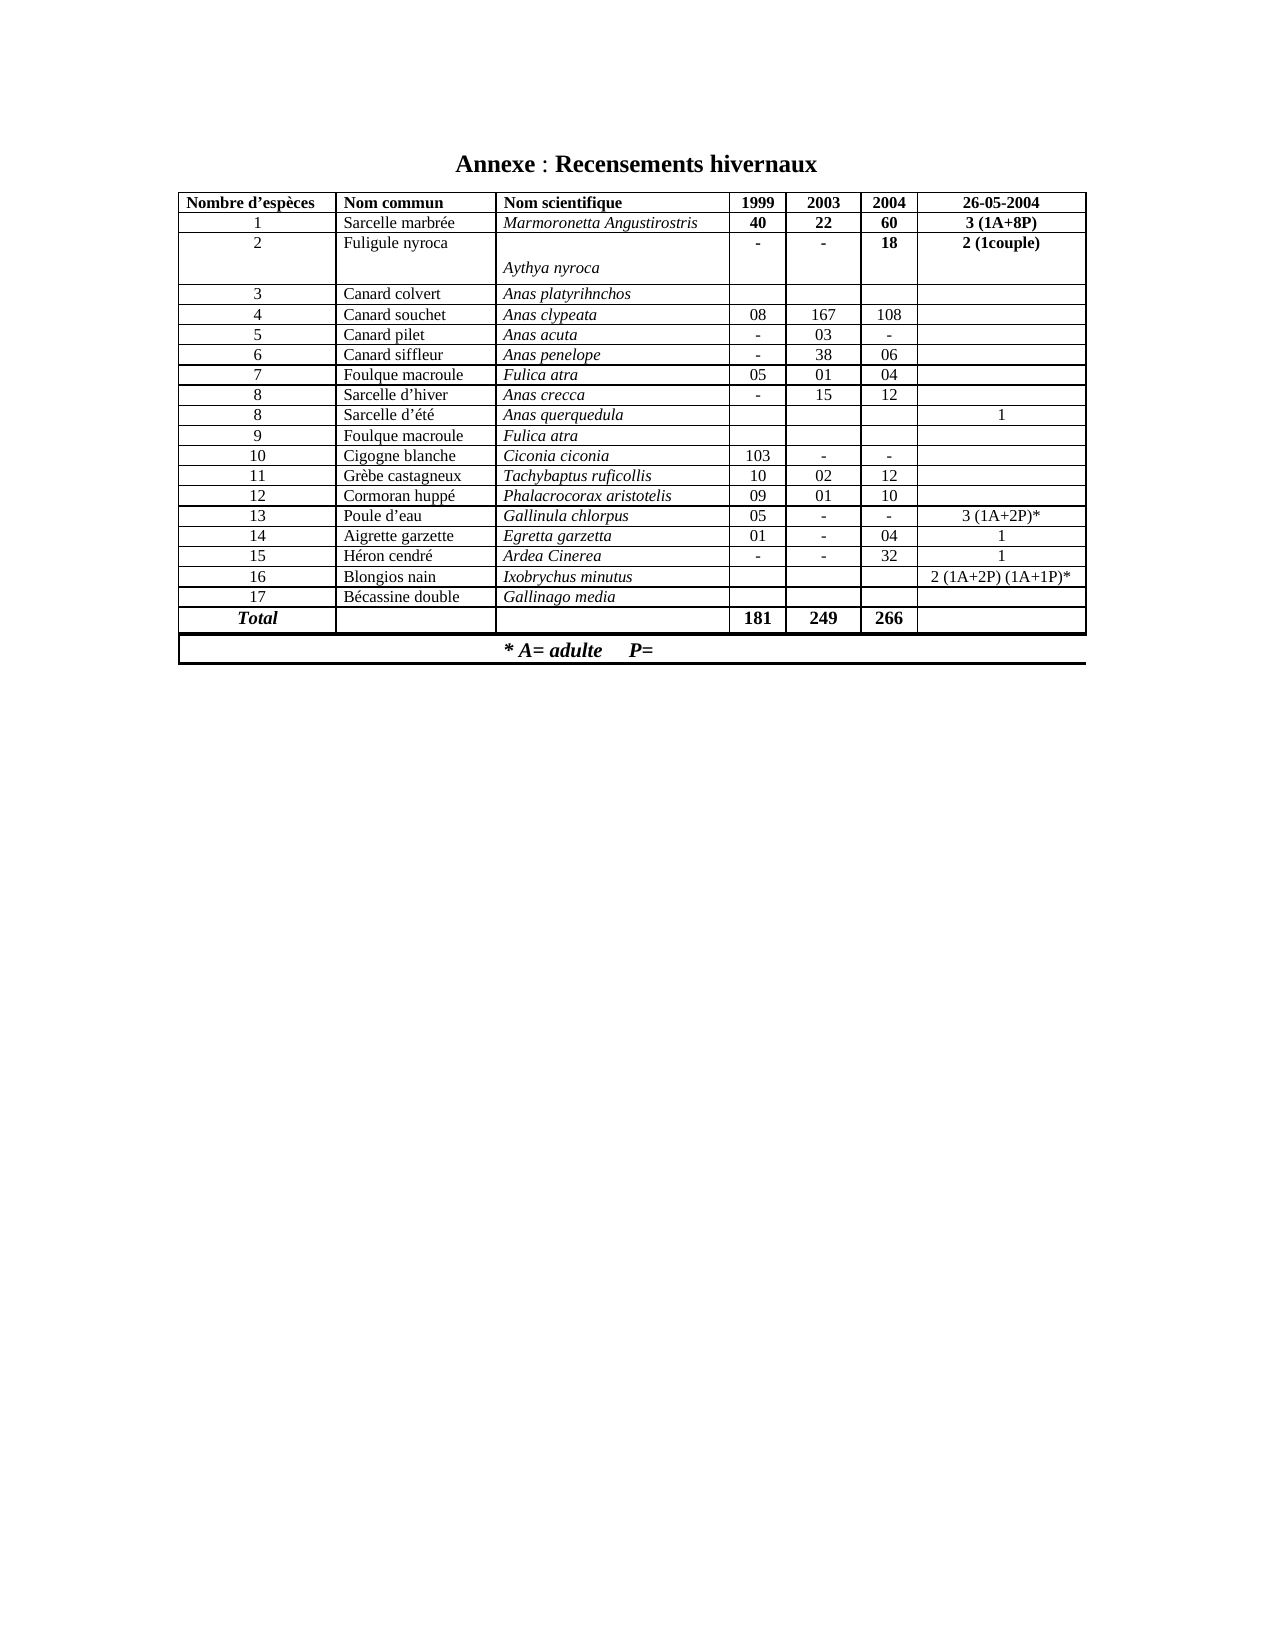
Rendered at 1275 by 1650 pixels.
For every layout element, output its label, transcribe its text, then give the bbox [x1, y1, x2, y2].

table_cell [917, 636, 1086, 662]
table_cell 1 [918, 527, 1085, 546]
table_cell Anas clypeata [497, 305, 729, 324]
table_cell Anas acuta [497, 325, 729, 344]
table_cell Foulque macroule [337, 426, 495, 445]
table_cell 2 (1couple) [918, 233, 1085, 283]
table_cell 3 (1A+2P)* [918, 507, 1085, 526]
table_cell 12 [862, 386, 917, 404]
table_cell [862, 285, 917, 304]
table_cell Canard pilet [337, 325, 495, 344]
table_cell 4 [179, 305, 335, 324]
table_cell 15 [787, 386, 860, 404]
table_cell [787, 406, 860, 425]
table_cell - [787, 547, 860, 566]
table_cell Anas penelope [497, 345, 729, 364]
table_cell - [862, 446, 917, 465]
table_cell 16 [179, 567, 335, 586]
table_cell - [730, 345, 785, 364]
table_cell Sarcelle d’hiver [337, 386, 495, 404]
table_cell Gallinago media [497, 588, 729, 606]
table_cell 04 [862, 527, 917, 546]
table_cell [730, 567, 785, 586]
table_cell 1 [179, 213, 335, 232]
table_cell - [862, 325, 917, 344]
table_cell Fuligule nyroca [337, 233, 495, 283]
table_cell [730, 426, 785, 445]
table_cell [918, 325, 1085, 344]
table_cell - [787, 233, 860, 283]
table_cell [862, 567, 917, 586]
table_cell 12 [862, 466, 917, 485]
table_cell - [730, 233, 785, 283]
table_cell 8 [179, 386, 335, 404]
table_cell [786, 636, 861, 662]
table_cell Sarcelle marbrée [337, 213, 495, 232]
table_header 2004 [862, 193, 917, 212]
table_header 2003 [787, 193, 860, 212]
table_cell 40 [730, 213, 785, 232]
table_cell Blongios nain [337, 567, 495, 586]
table_cell [730, 406, 785, 425]
table_cell - [862, 507, 917, 526]
table_cell 7 [179, 366, 335, 384]
table_cell 9 [179, 426, 335, 445]
table_cell Aigrette garzette [337, 527, 495, 546]
table_cell * A= adulte P= poussins [496, 636, 730, 662]
table_cell 06 [862, 345, 917, 364]
table_cell [336, 636, 496, 662]
table_cell 60 [862, 213, 917, 232]
table_cell 2 (1A+2P) (1A+1P)* [918, 567, 1085, 586]
table_header Nombre d’espèces [179, 193, 335, 212]
table_cell [861, 636, 917, 662]
table_cell [918, 466, 1085, 485]
table_cell 181 [730, 608, 785, 632]
table_cell 01 [787, 366, 860, 384]
table_cell 5 [179, 325, 335, 344]
table_cell [730, 636, 786, 662]
table_cell 1 [918, 406, 1085, 425]
table_cell - [730, 325, 785, 344]
table_cell [918, 486, 1085, 505]
table_cell Anas querquedula [497, 406, 729, 425]
table_cell [180, 636, 336, 662]
table_cell 14 [179, 527, 335, 546]
table_cell 03 [787, 325, 860, 344]
table_cell Anas platyrihnchos [497, 285, 729, 304]
table_cell Héron cendré [337, 547, 495, 566]
table_cell 2 [179, 233, 335, 283]
table_cell - [787, 507, 860, 526]
table_cell [497, 608, 729, 632]
table_cell Marmoronetta Angustirostris [497, 213, 729, 232]
table_header 26-05-2004 [918, 193, 1085, 212]
table_cell [918, 386, 1085, 404]
table_cell 22 [787, 213, 860, 232]
table_cell Phalacrocorax aristotelis [497, 486, 729, 505]
table_cell [918, 285, 1085, 304]
text Annexe : Recensements hivernaux [455, 149, 1098, 178]
table_cell Aythya nyroca [497, 233, 729, 283]
table_cell Fulica atra [497, 426, 729, 445]
table_cell 3 (1A+8P) [918, 213, 1085, 232]
table_cell [730, 285, 785, 304]
table_cell 05 [730, 366, 785, 384]
table_cell Bécassine double [337, 588, 495, 606]
table_cell 18 [862, 233, 917, 283]
table_cell Cigogne blanche [337, 446, 495, 465]
table_cell [918, 608, 1085, 632]
table_cell Ardea Cinerea [497, 547, 729, 566]
table_cell 05 [730, 507, 785, 526]
table_cell - [787, 527, 860, 546]
table_cell 167 [787, 305, 860, 324]
table_cell - [730, 386, 785, 404]
table_cell 6 [179, 345, 335, 364]
table_header Nom scientifique [497, 193, 729, 212]
table_cell 32 [862, 547, 917, 566]
table_cell 11 [179, 466, 335, 485]
table_cell 8 [179, 406, 335, 425]
table_cell [918, 366, 1085, 384]
table_cell Ixobrychus minutus [497, 567, 729, 586]
table_cell 38 [787, 345, 860, 364]
table_cell [862, 406, 917, 425]
table_cell Cormoran huppé [337, 486, 495, 505]
table_cell 1 [918, 547, 1085, 566]
table_cell [862, 426, 917, 445]
table_cell 01 [730, 527, 785, 546]
table_cell 01 [787, 486, 860, 505]
table_cell Egretta garzetta [497, 527, 729, 546]
table_cell [337, 608, 495, 632]
table_cell 3 [179, 285, 335, 304]
table_cell [918, 345, 1085, 364]
table_cell Anas crecca [497, 386, 729, 404]
table_cell 10 [730, 466, 785, 485]
table_cell [918, 426, 1085, 445]
table_cell 10 [862, 486, 917, 505]
table_cell [918, 588, 1085, 606]
table_cell 15 [179, 547, 335, 566]
table_cell Foulque macroule [337, 366, 495, 384]
table_cell - [787, 446, 860, 465]
table_cell Canard souchet [337, 305, 495, 324]
table_cell [862, 588, 917, 606]
table_cell Canard siffleur [337, 345, 495, 364]
table_cell 249 [787, 608, 860, 632]
table_cell 13 [179, 507, 335, 526]
table_cell Ciconia ciconia [497, 446, 729, 465]
table_cell Grèbe castagneux [337, 466, 495, 485]
table_cell [787, 567, 860, 586]
table_cell [787, 588, 860, 606]
table_cell [787, 285, 860, 304]
table_cell [787, 426, 860, 445]
table_cell 12 [179, 486, 335, 505]
table_cell Canard colvert [337, 285, 495, 304]
table_cell Sarcelle d’été [337, 406, 495, 425]
table_cell Tachybaptus ruficollis [497, 466, 729, 485]
table_cell [918, 305, 1085, 324]
table_cell - [730, 547, 785, 566]
table_header 1999 [730, 193, 785, 212]
table_cell Poule d’eau [337, 507, 495, 526]
table_cell 266 [862, 608, 917, 632]
table_cell 10 [179, 446, 335, 465]
table_header Nom commun [337, 193, 495, 212]
table_cell [730, 588, 785, 606]
table_cell 09 [730, 486, 785, 505]
table_cell Gallinula chlorpus [497, 507, 729, 526]
table_cell 103 [730, 446, 785, 465]
table_cell Total [179, 608, 335, 632]
table_cell 04 [862, 366, 917, 384]
table_cell 17 [179, 588, 335, 606]
table_cell 02 [787, 466, 860, 485]
table_cell 08 [730, 305, 785, 324]
table_cell [918, 446, 1085, 465]
table_cell Fulica atra [497, 366, 729, 384]
table_cell 108 [862, 305, 917, 324]
